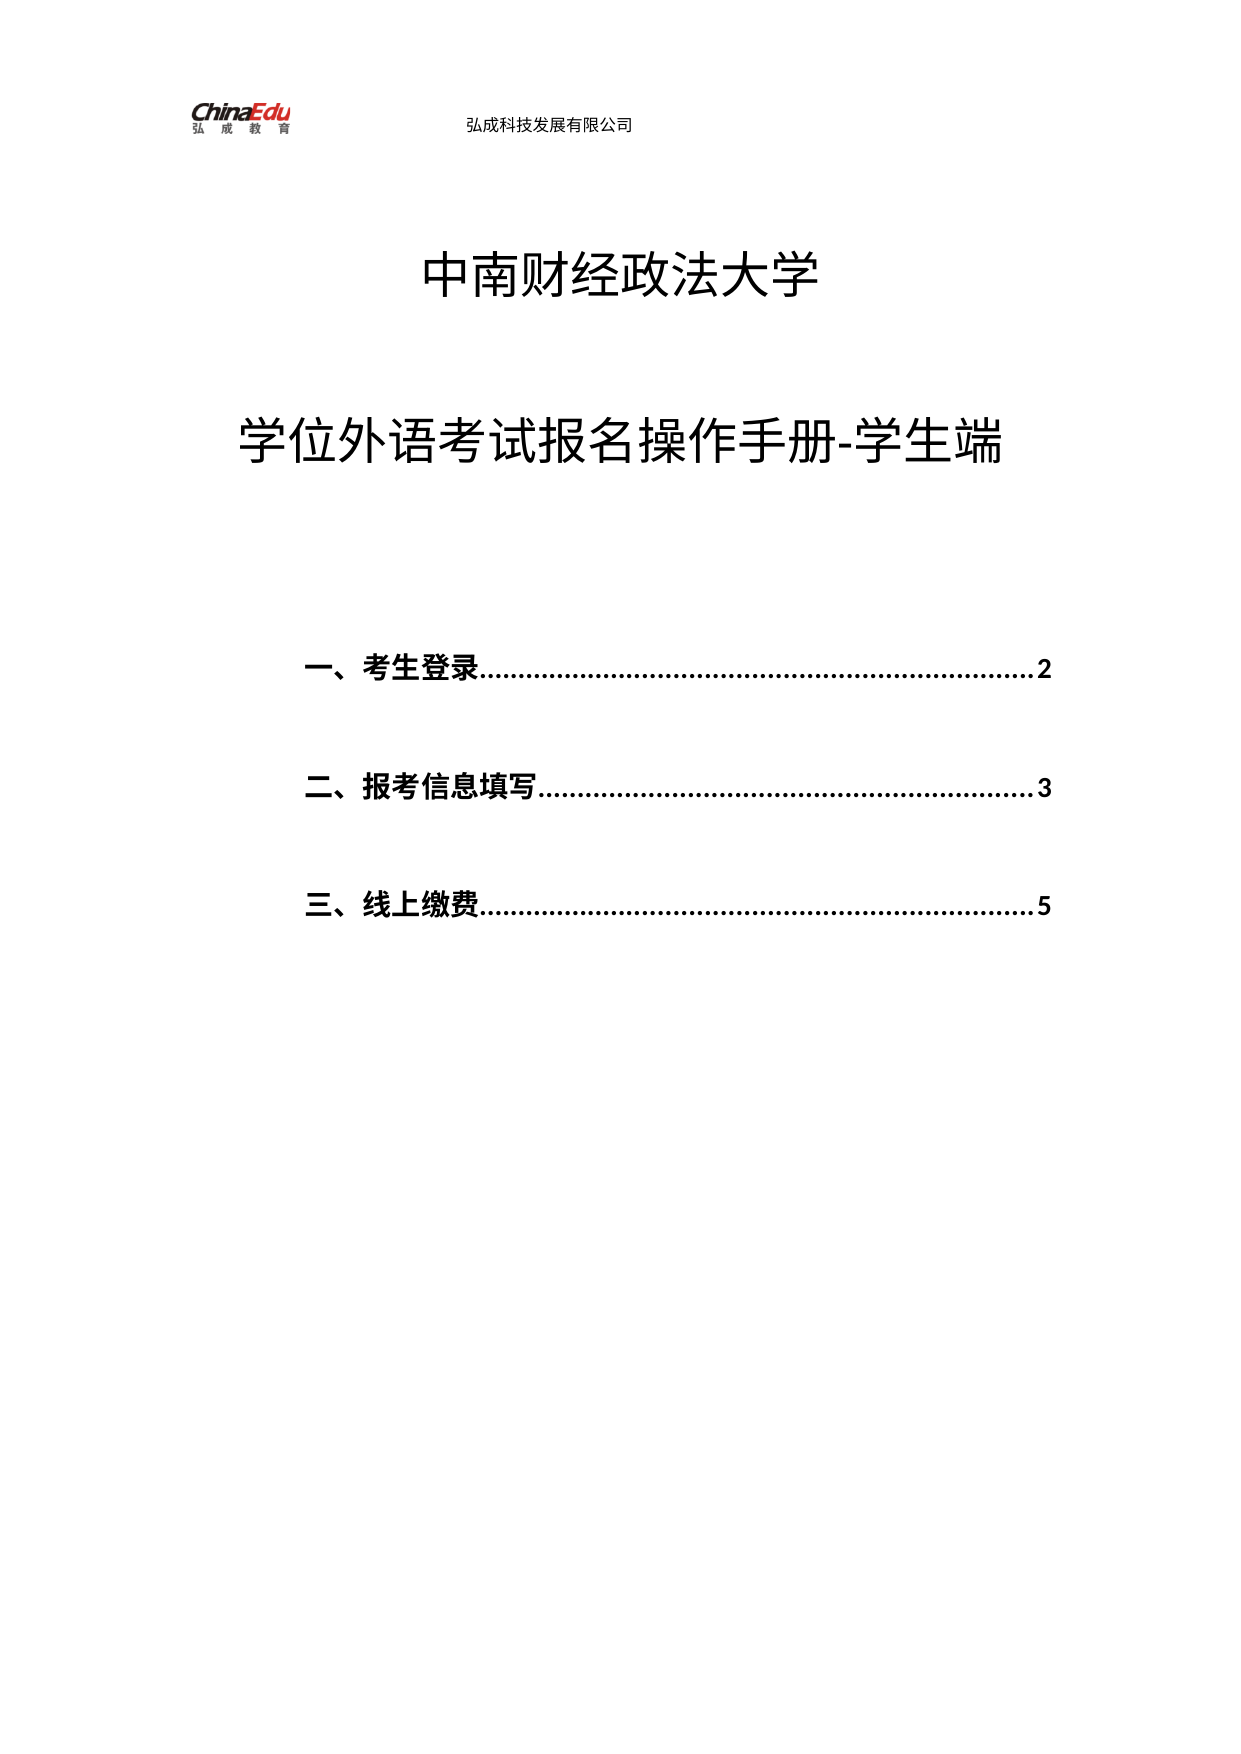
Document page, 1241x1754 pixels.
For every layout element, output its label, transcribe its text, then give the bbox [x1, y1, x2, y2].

picture [187, 101, 290, 133]
text 中南财经政法大学 [187, 222, 1053, 320]
text 二、报考信息填写 3 [246, 752, 1053, 817]
text 三、线上缴费 5 [246, 871, 1053, 936]
text 一、考生登录 2 [246, 633, 1053, 698]
text 学位外语考试报名操作手册-学生端 [187, 389, 1053, 486]
